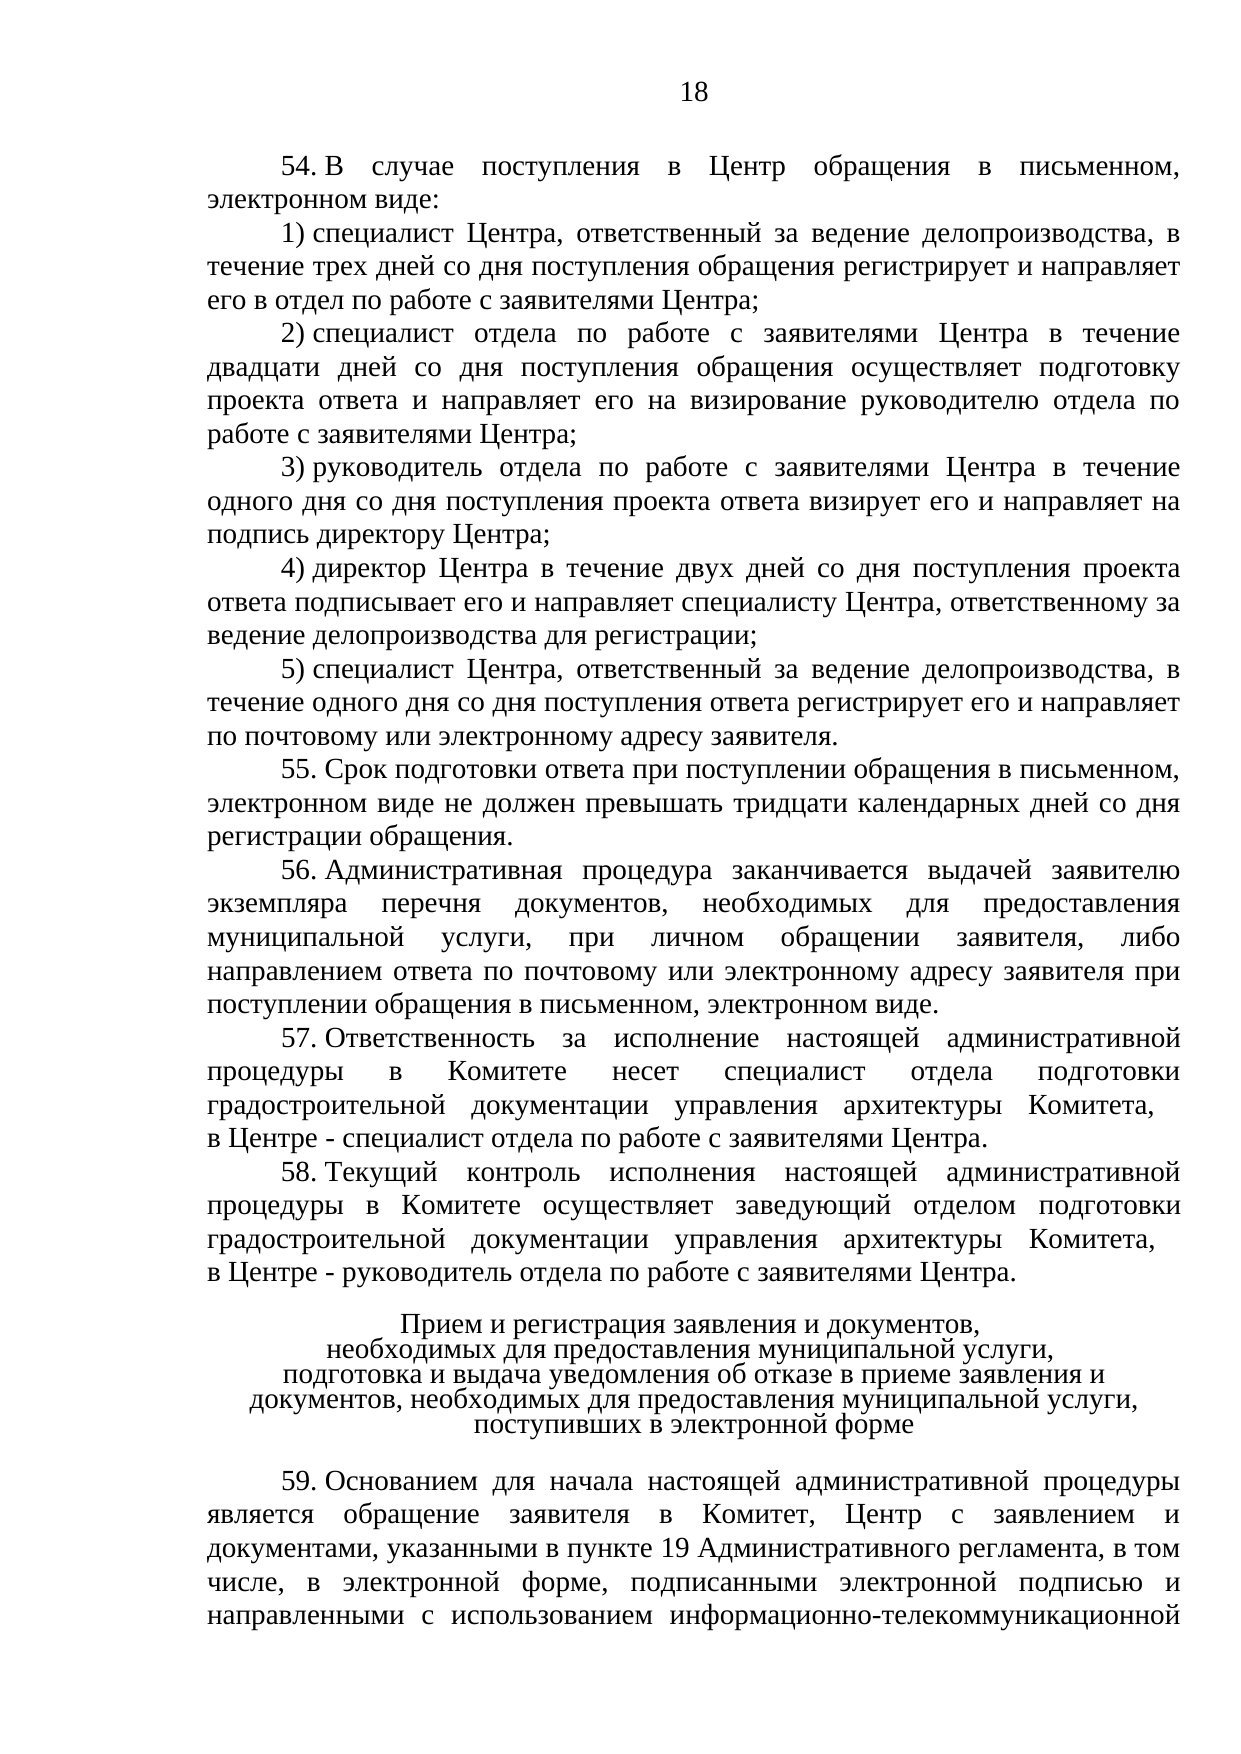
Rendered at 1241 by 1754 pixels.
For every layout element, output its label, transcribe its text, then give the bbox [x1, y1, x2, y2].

list В случае поступления в Центр обращения в письменном, электронном виде: [207, 148, 1181, 215]
list Текущий контроль исполнения настоящей административной процедуры в Комитете осуществляет заведующий отделом подготовки градостроительной документации управления архитектуры Комитета, в Центре - руководитель отдела по работе с заявителями Центра. [207, 1154, 1181, 1288]
list специалист Центра, ответственный за ведение делопроизводства, в течение трех дней со дня поступления обращения регистрирует и направляет его в отдел по работе с заявителями Центра; [207, 215, 1181, 315]
text Прием и регистрация заявления и документов, необходимых для предоставления муниципальной услуги, подготовка и выдача уведомления об отказе в приеме заявления и документов, необходимых для предоставления муниципальной услуги, поступивших в электронной форме [207, 1313, 1181, 1438]
list руководитель отдела по работе с заявителями Центра в течение одного дня со дня поступления проекта ответа визирует его и направляет на подпись директору Центра; [207, 449, 1181, 550]
list Срок подготовки ответа при поступлении обращения в письменном, электронном виде не должен превышать тридцати календарных дней со дня регистрации обращения. [207, 751, 1181, 852]
list специалист Центра, ответственный за ведение делопроизводства, в течение одного дня со дня поступления ответа регистрирует его и направляет по почтовому или электронному адресу заявителя. [207, 651, 1181, 751]
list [207, 1463, 1181, 1631]
list специалист отдела по работе с заявителями Центра в течение двадцати дней со дня поступления обращения осуществляет подготовку проекта ответа и направляет его на визирование руководителю отдела по работе с заявителями Центра; [207, 315, 1181, 449]
list директор Центра в течение двух дней со дня поступления проекта ответа подписывает его и направляет специалисту Центра, ответственному за ведение делопроизводства для регистрации; [207, 550, 1181, 651]
list Ответственность за исполнение настоящей административной процедуры в Комитете несет специалист отдела подготовки градостроительной документации управления архитектуры Комитета, в Центре - специалист отдела по работе с заявителями Центра. [207, 1020, 1181, 1154]
list Административная процедура заканчивается выдачей заявителю экземпляра перечня документов, необходимых для предоставления муниципальной услуги, при личном обращении заявителя, либо направлением ответа по почтовому или электронному адресу заявителя при поступлении обращения в письменном, электронном виде. [207, 852, 1181, 1020]
